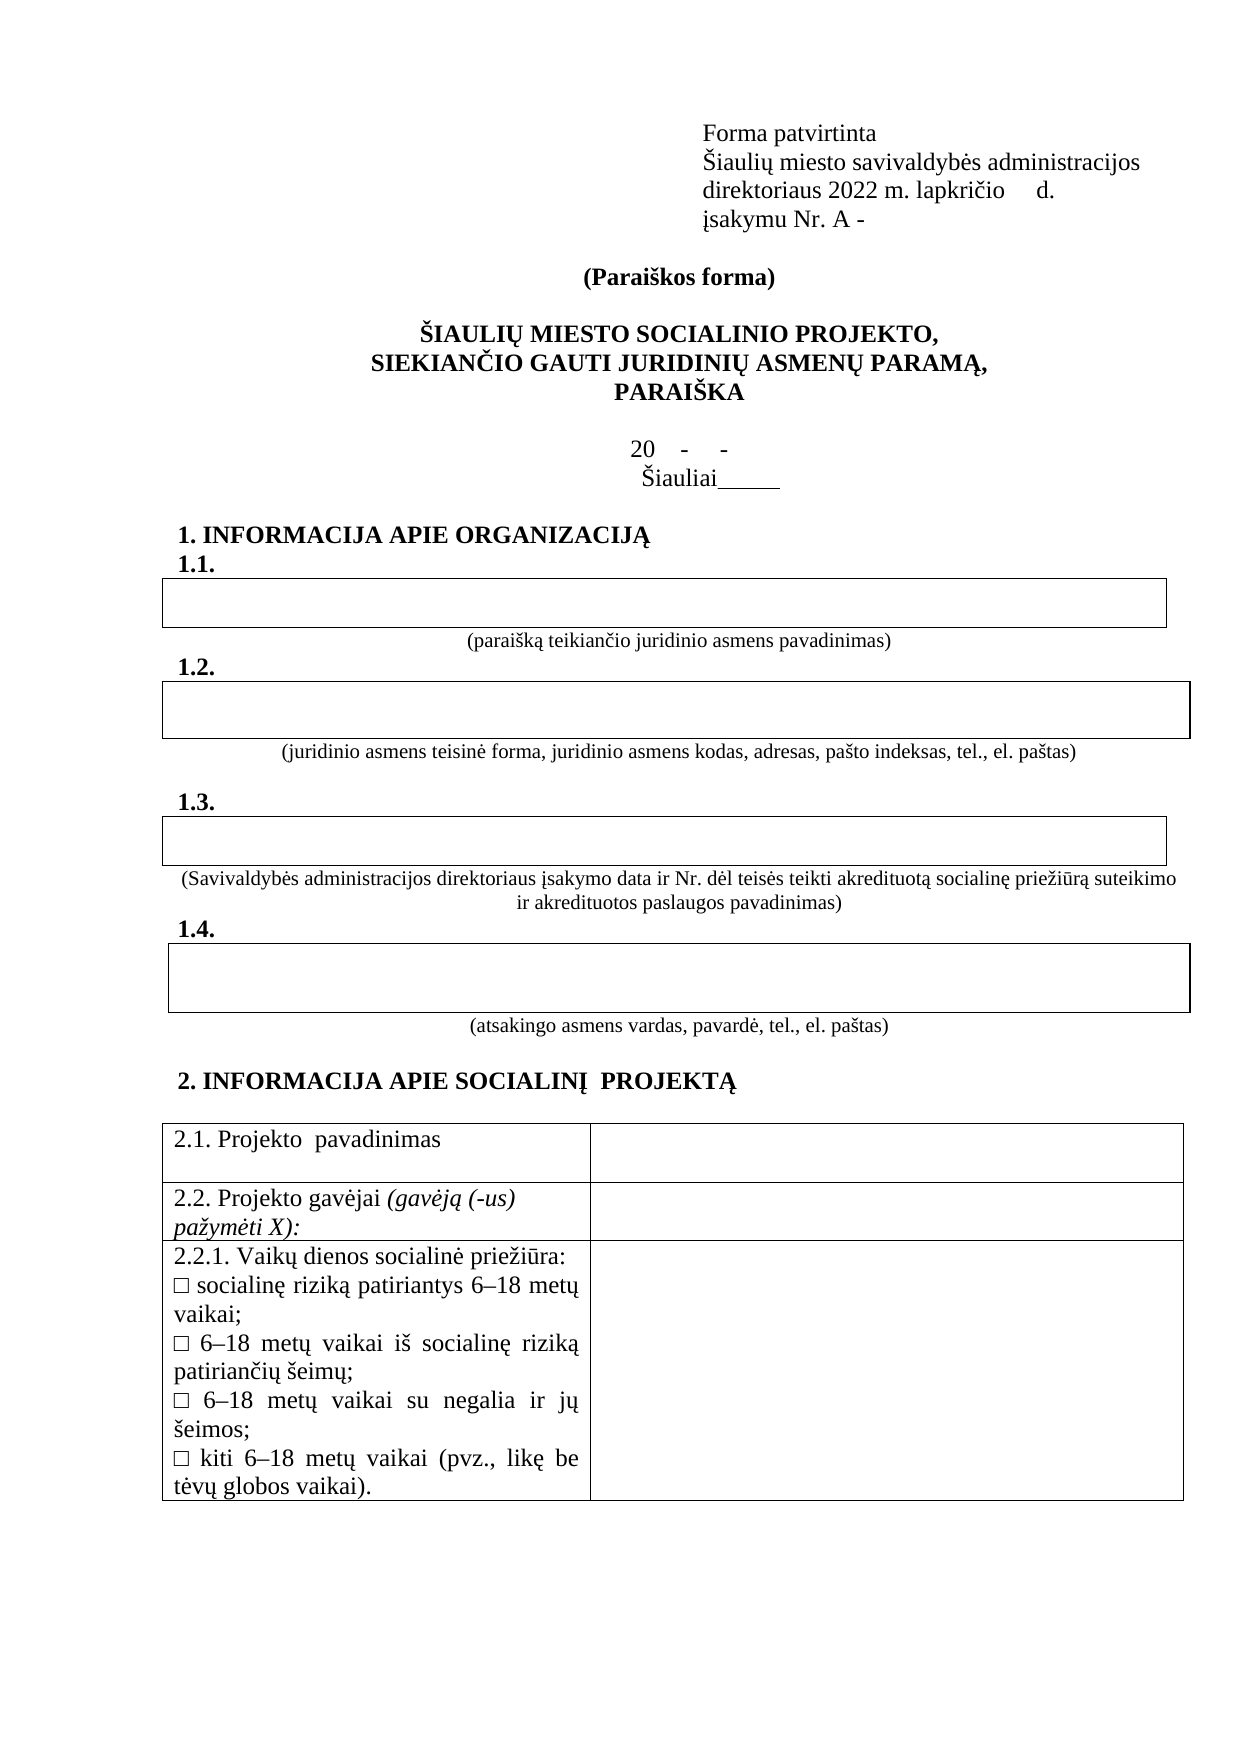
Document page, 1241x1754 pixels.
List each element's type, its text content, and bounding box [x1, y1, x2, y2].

text (atsakingo asmens vardas, pavardė, tel., el. paštas) [177, 1013, 1181, 1037]
text (juridinio asmens teisinė forma, juridinio asmens kodas, adresas, pašto indeksas, tel., el. paštas) [177, 739, 1181, 763]
text SIEKIANČIO GAUTI JURIDINIŲ ASMENŲ PARAMĄ, [177, 348, 1181, 377]
text Forma patvirtinta [702, 118, 1181, 147]
table_header [163, 817, 1166, 865]
text Šiaulių miesto savivaldybės administracijos [702, 147, 1181, 176]
text direktoriaus 2022 m. lapkričio d. [702, 176, 1181, 204]
text 1.4. [177, 914, 1181, 943]
table_header [591, 1124, 1183, 1182]
text 1.1. [177, 549, 1181, 578]
text 1.3. [177, 787, 1181, 816]
text (Paraiškos forma) [177, 262, 1181, 291]
table_header [163, 579, 1166, 627]
table_cell [591, 1183, 1183, 1240]
text ŠIAULIŲ MIESTO SOCIALINIO PROJEKTO, [177, 319, 1181, 348]
text 1.2. [177, 652, 1181, 681]
text 1. INFORMACIJA APIE ORGANIZACIJĄ [177, 521, 1181, 549]
text įsakymu Nr. A - [702, 204, 1181, 233]
table_cell [591, 1241, 1183, 1500]
text (Savivaldybės administracijos direktoriaus įsakymo data ir Nr. dėl teisės teikti akredituotą socialinę priežiūrą suteikimo ir akredituotos paslaugos pavadinimas) [177, 866, 516, 914]
text 2. INFORMACIJA APIE SOCIALINĮ PROJEKTĄ [177, 1066, 1181, 1094]
text (Savivaldybės administracijos direktoriaus įsakymo data ir Nr. dėl teisės teikti akredituotą socialinę priežiūrą suteikimo ir akredituotos paslaugos pavadinimas) [842, 866, 1181, 914]
table_cell 2.2.1. Vaikų dienos socialinė priežiūra: □ socialinę riziką patiriantys 6–18 metų vaikai; □ 6–18 metų vaikai iš socialinę riziką patiriančių šeimų; □ 6–18 metų vaikai su negalia ir jų šeimos; □ kiti 6–18 metų vaikai (pvz., likę be tėvų globos vaikai). [163, 1241, 590, 1500]
text PARAIŠKA [177, 377, 1181, 406]
table_header 2.1. Projekto pavadinimas [163, 1124, 590, 1182]
text Šiauliai [177, 463, 1181, 492]
text 20 - - [177, 434, 1181, 463]
text (paraišką teikiančio juridinio asmens pavadinimas) [177, 628, 1181, 652]
table_cell 2.2. Projekto gavėjai (gavėją (-us) pažymėti X): [163, 1183, 590, 1240]
